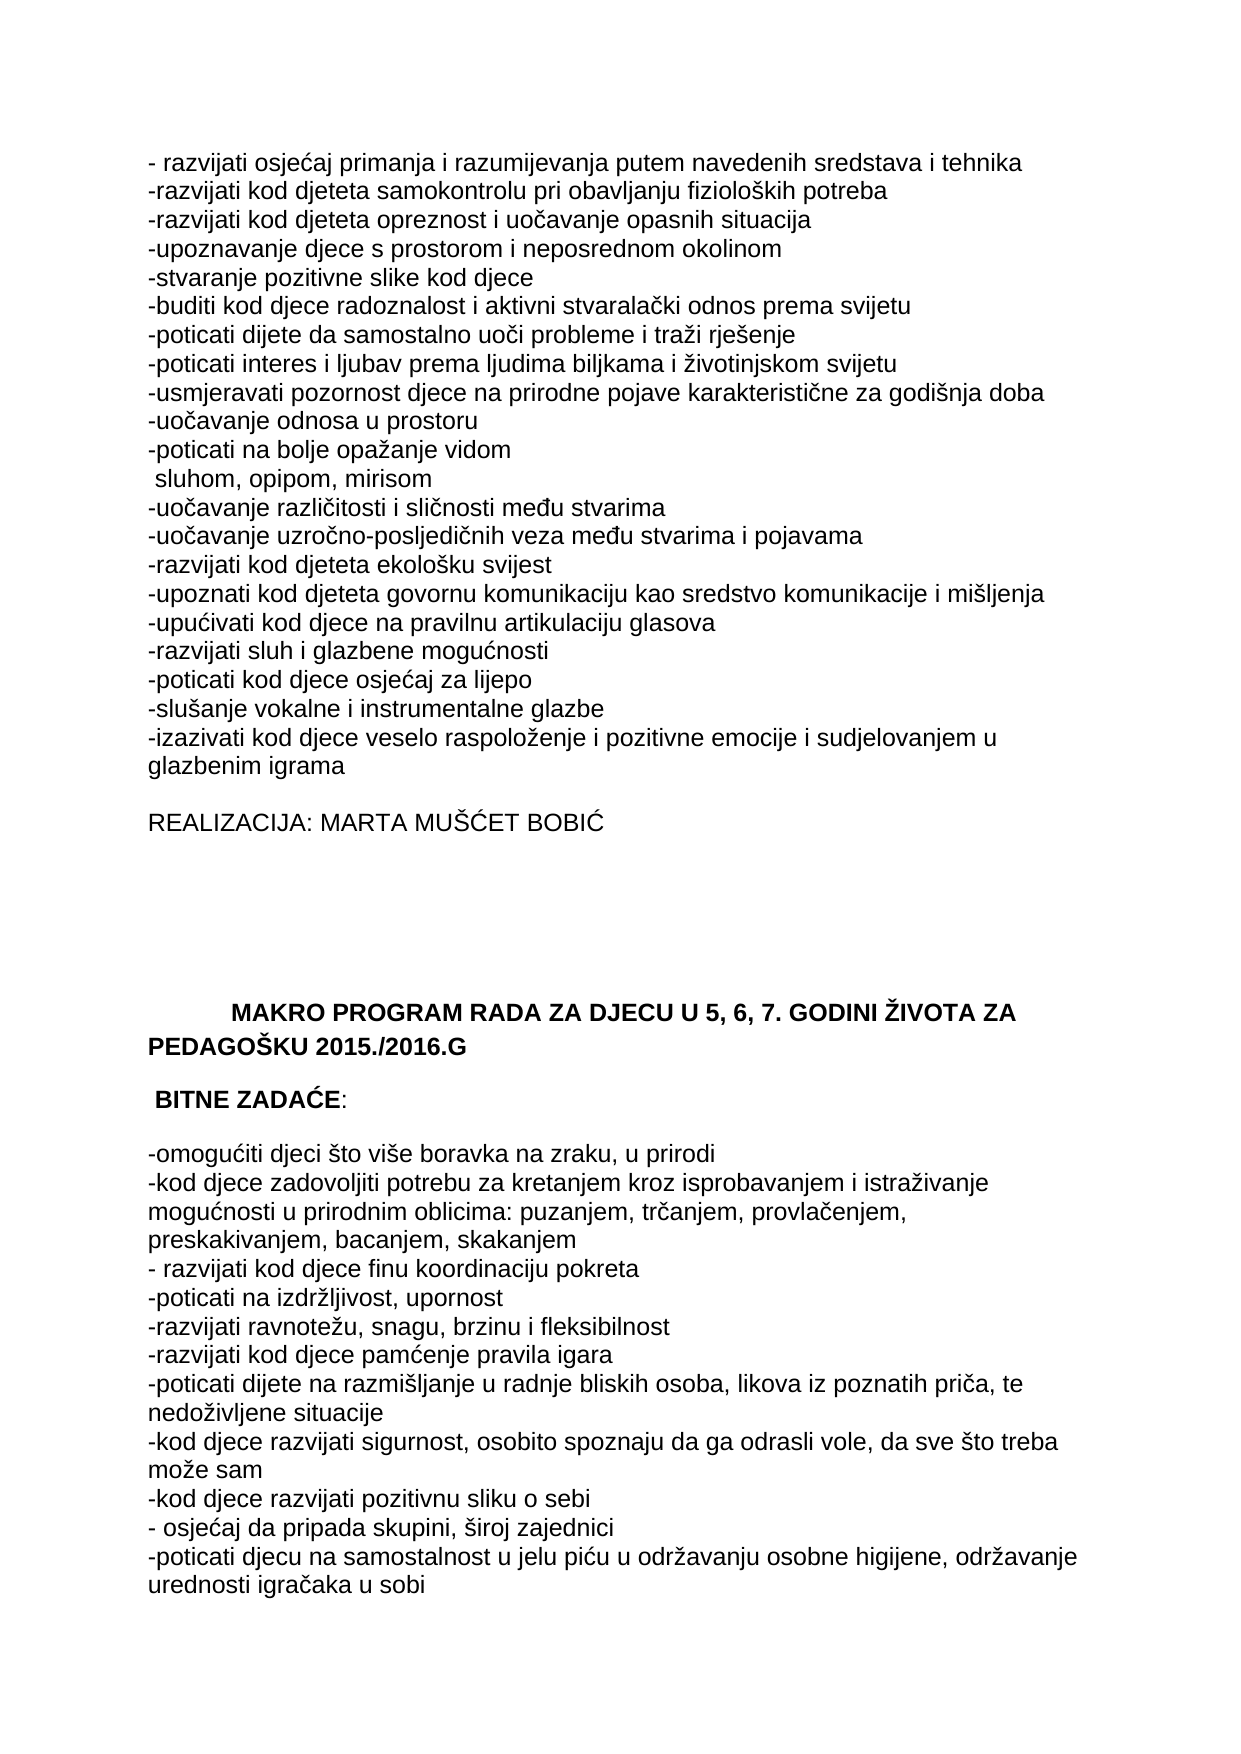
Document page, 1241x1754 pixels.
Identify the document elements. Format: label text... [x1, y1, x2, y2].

text -upućivati kod djece na pravilnu artikulaciju glasova [148, 608, 1093, 636]
text -poticati interes i ljubav prema ljudima biljkama i životinjskom svijetu [148, 349, 1093, 378]
text - razvijati kod djece finu koordinaciju pokreta [148, 1254, 1093, 1283]
text sluhom, opipom, mirisom [148, 464, 1093, 493]
text -uočavanje različitosti i sličnosti među stvarima [148, 493, 1093, 521]
text REALIZACIJA: MARTA MUŠĆET BOBIĆ [148, 780, 1093, 837]
text -razvijati kod djeteta samokontrolu pri obavljanju fizioloških potreba [148, 176, 1093, 205]
text -omogućiti djeci što više boravka na zraku, u prirodi [148, 1139, 1093, 1168]
text -uočavanje odnosa u prostoru [148, 406, 1093, 435]
text -upoznati kod djeteta govornu komunikaciju kao sredstvo komunikacije i mišljenja [148, 579, 1093, 608]
text MAKRO PROGRAM RADA ZA DJECU U 5, 6, 7. GODINI ŽIVOTA ZA PEDAGOŠKU 2015./2016.G [148, 998, 1093, 1060]
text -poticati kod djece osjećaj za lijepo [148, 665, 1093, 694]
text -stvaranje pozitivne slike kod djece [148, 263, 1093, 291]
text -razvijati kod djeteta ekološku svijest [148, 550, 1093, 579]
text -poticati djecu na samostalnost u jelu piću u održavanju osobne higijene, održavanje urednosti igračaka u sobi [148, 1542, 1093, 1599]
text -razvijati kod djece pamćenje pravila igara [148, 1340, 1093, 1369]
text -kod djece razvijati pozitivnu sliku o sebi [148, 1484, 1093, 1513]
text BITNE ZADAĆE: [148, 1085, 1093, 1114]
text -uočavanje uzročno-posljedičnih veza među stvarima i pojavama [148, 521, 1093, 550]
text -poticati dijete da samostalno uoči probleme i traži rješenje [148, 320, 1093, 349]
text -razvijati sluh i glazbene mogućnosti [148, 636, 1093, 665]
text -razvijati kod djeteta opreznost i uočavanje opasnih situacija [148, 205, 1093, 234]
text -upoznavanje djece s prostorom i neposrednom okolinom [148, 234, 1093, 263]
text - razvijati osjećaj primanja i razumijevanja putem navedenih sredstava i tehnika [148, 148, 1093, 176]
text -poticati dijete na razmišljanje u radnje bliskih osoba, likova iz poznatih priča, te nedoživljene situacije [148, 1369, 1093, 1427]
text -buditi kod djece radoznalost i aktivni stvaralački odnos prema svijetu [148, 291, 1093, 320]
text - osjećaj da pripada skupini, široj zajednici [148, 1513, 1093, 1542]
text -razvijati ravnotežu, snagu, brzinu i fleksibilnost [148, 1312, 1093, 1340]
text -kod djece zadovoljiti potrebu za kretanjem kroz isprobavanjem i istraživanje mogućnosti u prirodnim oblicima: puzanjem, trčanjem, provlačenjem, preskakivanjem, bacanjem, skakanjem [148, 1168, 1093, 1254]
text -usmjeravati pozornost djece na prirodne pojave karakteristične za godišnja doba [148, 378, 1093, 406]
text -poticati na izdržljivost, upornost [148, 1283, 1093, 1312]
text -kod djece razvijati sigurnost, osobito spoznaju da ga odrasli vole, da sve što treba može sam [148, 1427, 1093, 1484]
text -poticati na bolje opažanje vidom [148, 435, 1093, 464]
text -izazivati kod djece veselo raspoloženje i pozitivne emocije i sudjelovanjem u glazbenim igrama [148, 723, 1093, 780]
text -slušanje vokalne i instrumentalne glazbe [148, 694, 1093, 723]
